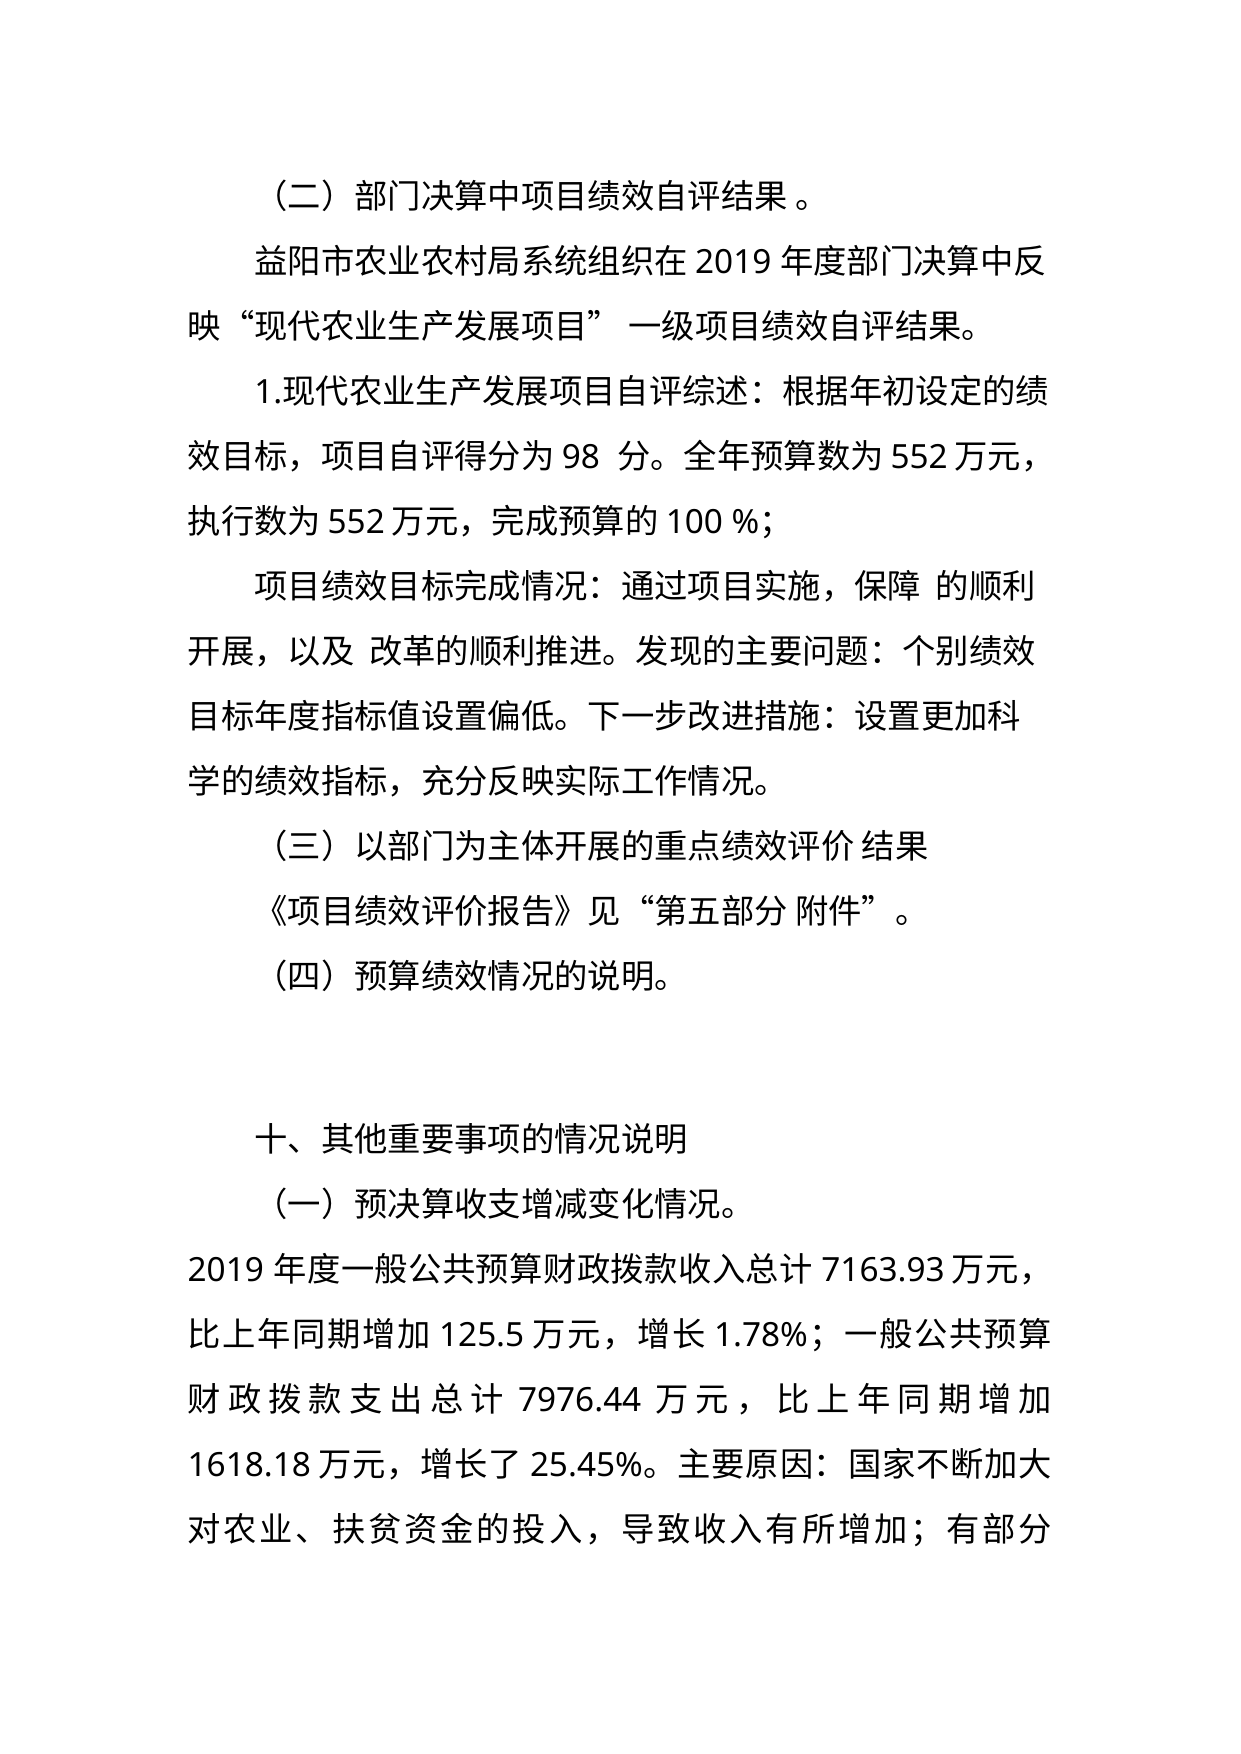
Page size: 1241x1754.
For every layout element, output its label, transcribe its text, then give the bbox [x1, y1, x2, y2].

text 益阳市农业农村局系统组织在 2019 年度部门决算中反映“现代农业生产发展项目” 一级项目绩效自评结果。 [187, 227, 1053, 357]
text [187, 1234, 1053, 1559]
text （三）以部门为主体开展的重点绩效评价 结果 [187, 812, 1053, 877]
text 项目绩效目标完成情况：通过项目实施，保障 的顺利开展，以及 改革的顺利推进。发现的主要问题：个别绩效目标年度指标值设置偏低。下一步改进措施：设置更加科学的绩效指标，充分反映实际工作情况。 [187, 552, 1053, 812]
text 《项目绩效评价报告》见“第五部分 附件”。 [187, 877, 1053, 942]
text （一）预决算收支增减变化情况。 [187, 1169, 1053, 1234]
text 十、其他重要事项的情况说明 [187, 1104, 1053, 1169]
text 1.现代农业生产发展项目自评综述：根据年初设定的绩效目标，项目自评得分为 98 分。全年预算数为552万元，执行数为552万元，完成预算的 100 %； [187, 357, 1053, 552]
text （二）部门决算中项目绩效自评结果 。 [187, 162, 1053, 227]
text （四）预算绩效情况的说明。 [187, 942, 1053, 1007]
